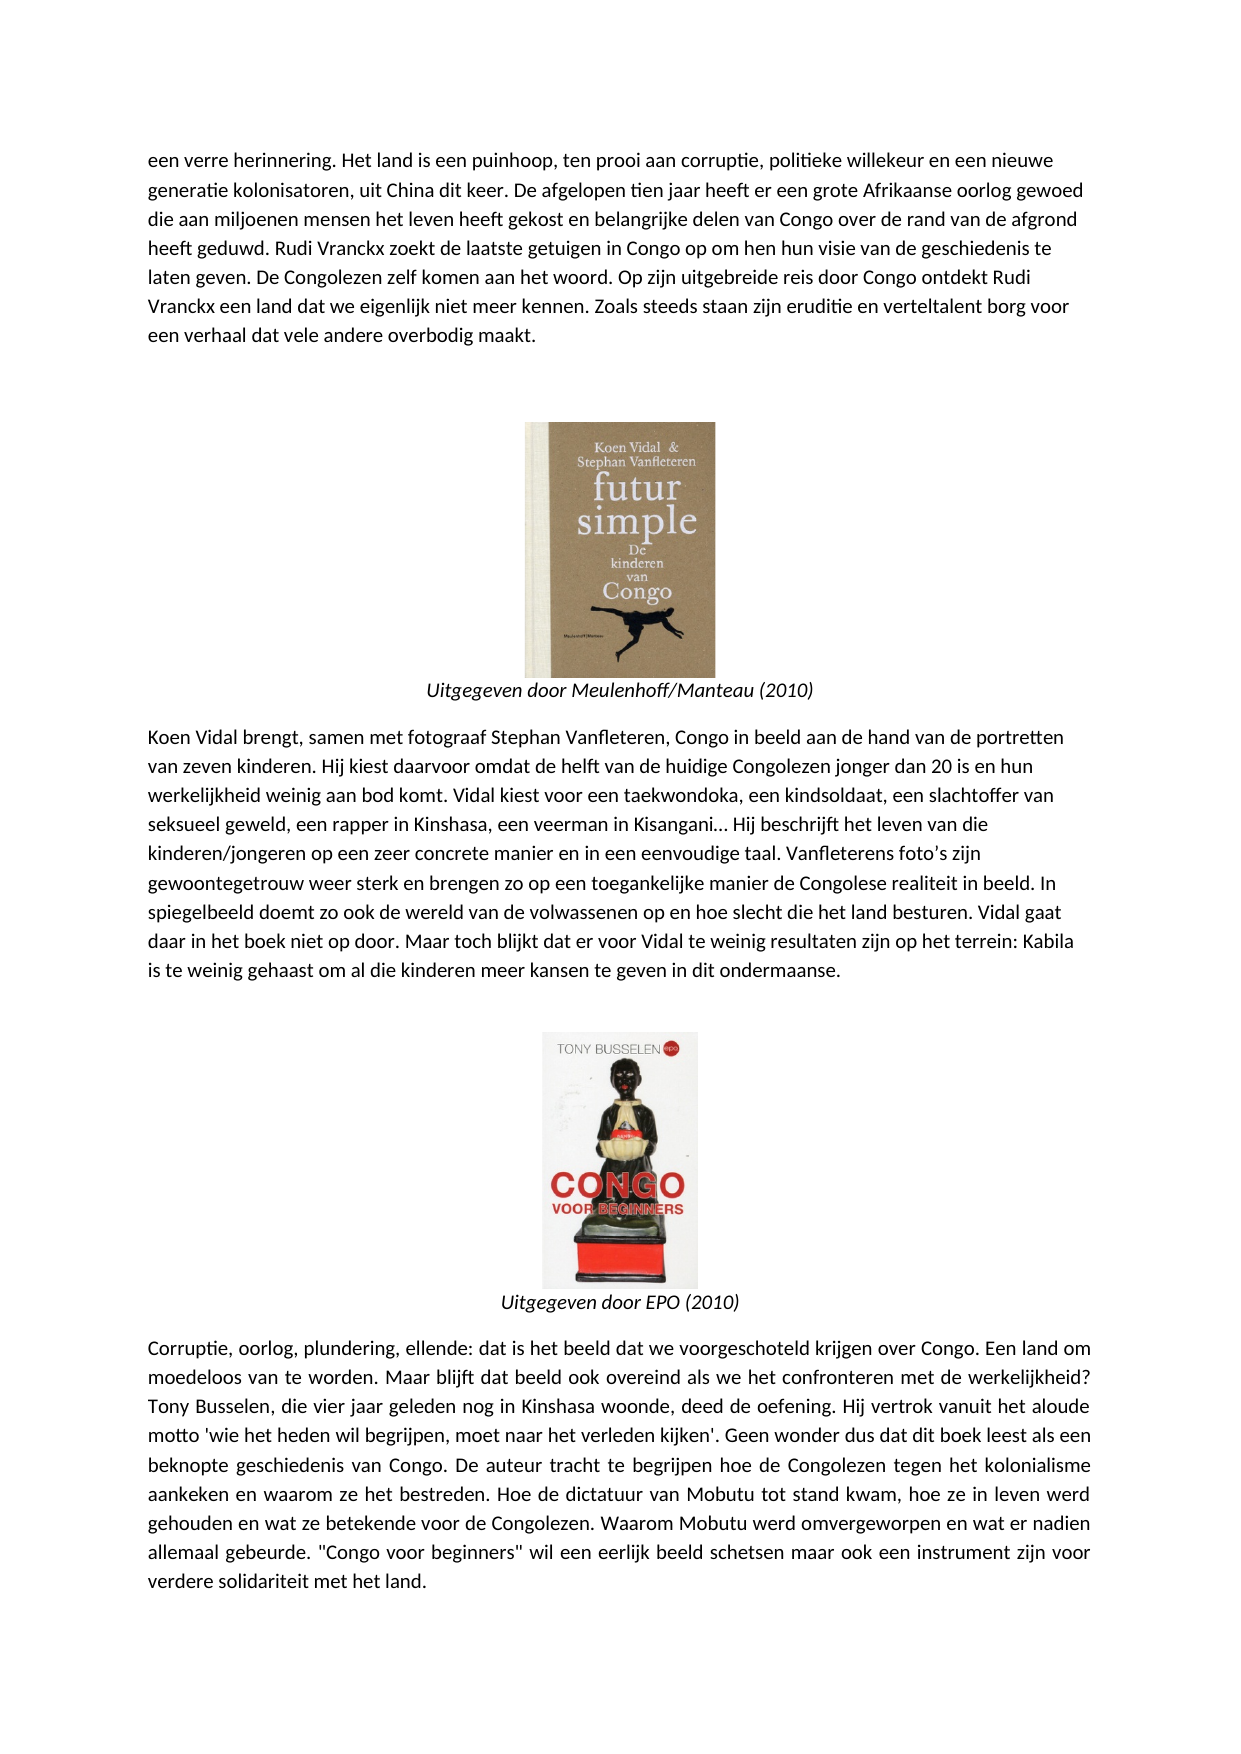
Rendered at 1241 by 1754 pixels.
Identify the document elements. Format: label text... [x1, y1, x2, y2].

text Uitgegeven door Meulenhoff/Manteau (2010) [148, 678, 1093, 703]
picture [524, 422, 716, 678]
text Corruptie, oorlog, plundering, ellende: dat is het beeld dat we voorgeschoteld krijgen over Congo. Een land om moedeloos van te worden. Maar blijft dat beeld ook overeind als we het confronteren met de werkelijkheid? Tony Busselen, die vier jaar geleden nog in Kinshasa woonde, deed de oefening. Hij vertrok vanuit het aloude motto 'wie het heden wil begrijpen, moet naar het verleden kijken'. Geen wonder dus dat dit boek leest als een beknopte geschiedenis van Congo. De auteur tracht te begrijpen hoe de Congolezen tegen het kolonialisme aankeken en waarom ze het bestreden. Hoe de dictatuur van Mobutu tot stand kwam, hoe ze in leven werd gehouden en wat ze betekende voor de Congolezen. Waarom Mobutu werd omvergeworpen en wat er nadien allemaal gebeurde. "Congo voor beginners" wil een eerlijk beeld schetsen maar ook een instrument zijn voor verdere solidariteit met het land. [148, 1335, 1093, 1594]
text Koen Vidal brengt, samen met fotograaf Stephan Vanfleteren, Congo in beeld aan de hand van de portretten van zeven kinderen. Hij kiest daarvoor omdat de helft van de huidige Congolezen jonger dan 20 is en hun werkelijkheid weinig aan bod komt. Vidal kiest voor een taekwondoka, een kindsoldaat, een slachtoffer van seksueel geweld, een rapper in Kinshasa, een veerman in Kisangani… Hij beschrijft het leven van die kinderen/jongeren op een zeer concrete manier en in een eenvoudige taal. Vanfleterens foto’s zijn gewoontegetrouw weer sterk en brengen zo op een toegankelijke manier de Congolese realiteit in beeld. In spiegelbeeld doemt zo ook de wereld van de volwassenen op en hoe slecht die het land besturen. Vidal gaat daar in het boek niet op door. Maar toch blijkt dat er voor Vidal te weinig resultaten zijn op het terrein: Kabila is te weinig gehaast om al die kinderen meer kansen te geven in dit ondermaanse. [148, 724, 1093, 983]
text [148, 148, 1093, 348]
text Uitgegeven door EPO (2010) [148, 1289, 1093, 1314]
picture [542, 1032, 698, 1289]
